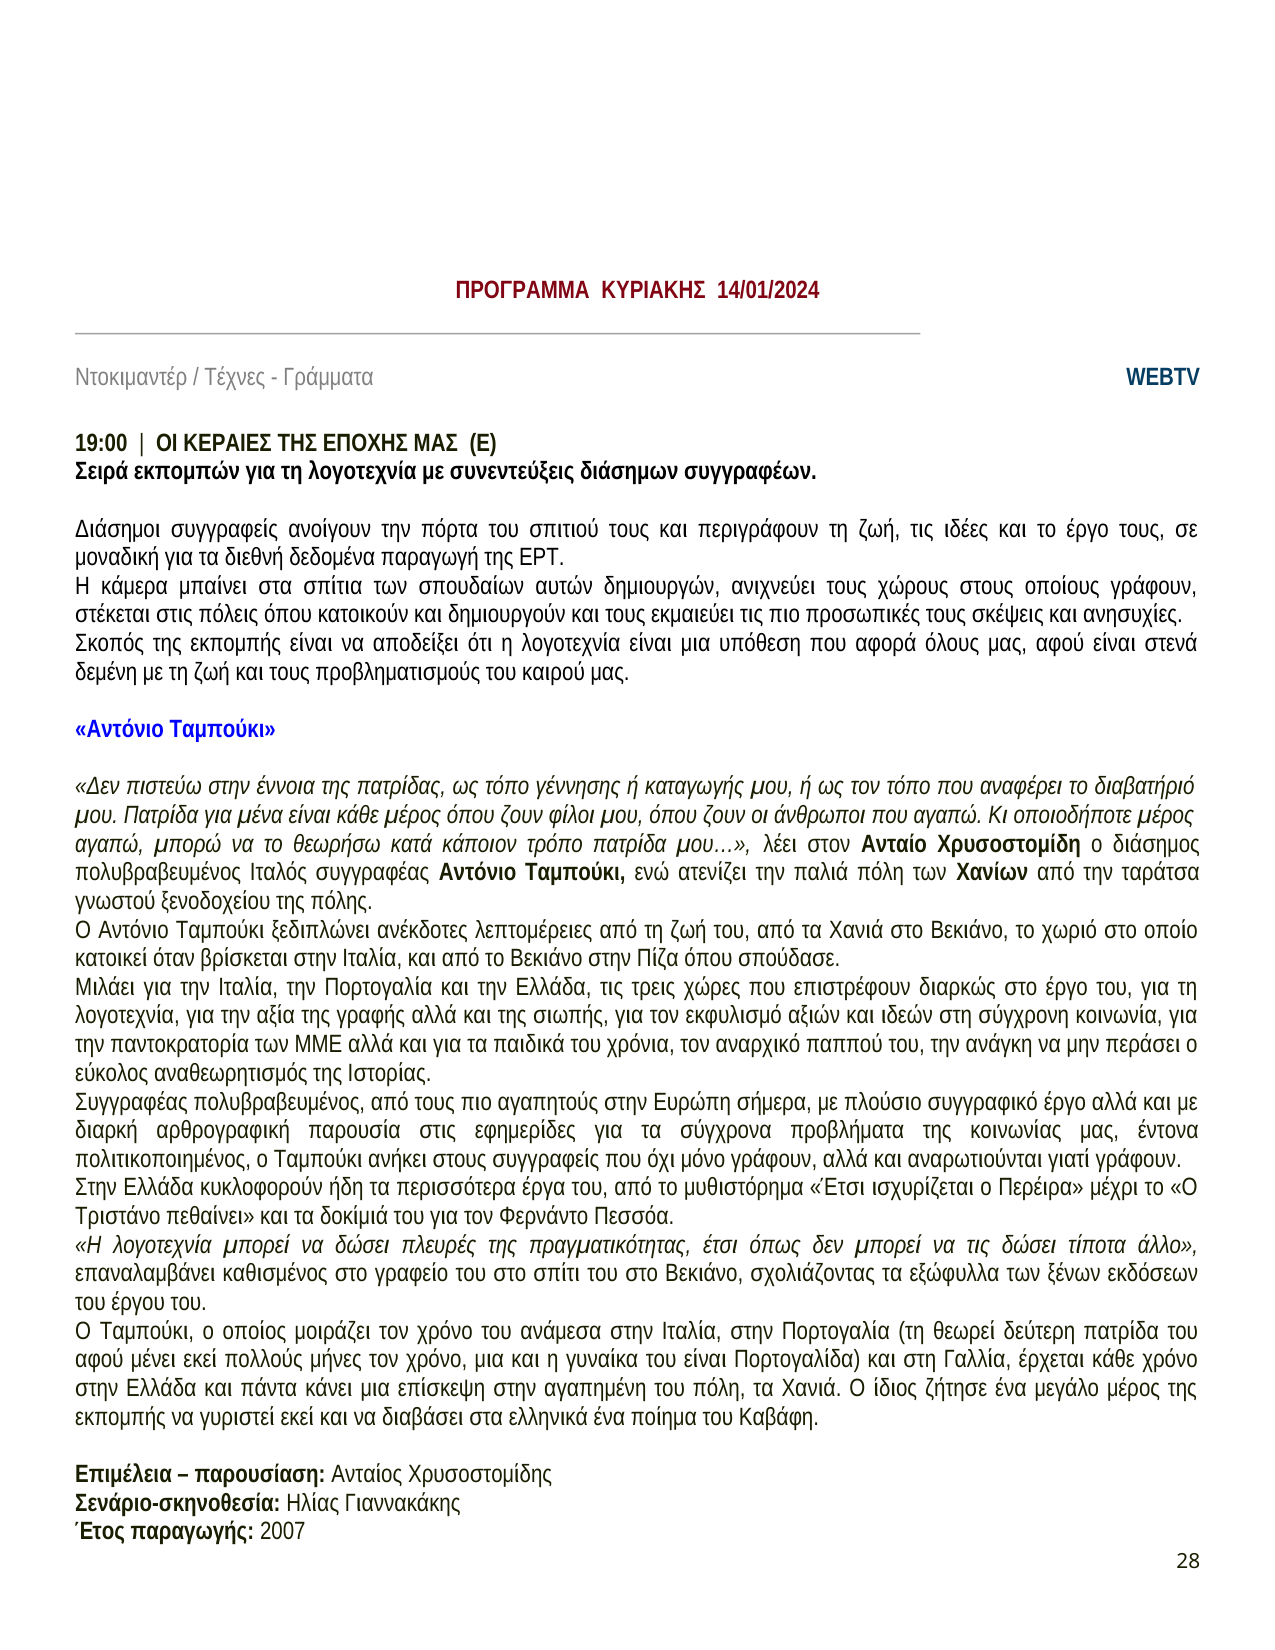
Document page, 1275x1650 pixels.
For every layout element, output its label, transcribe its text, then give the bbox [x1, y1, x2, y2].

text Η κάμερα μπαίνει στα σπίτια των σπουδαίων αυτών δημιουργών, ανιχνεύει τους χώρους στους οποίους γράφουν, στέκεται στις πόλεις όπου κατοικούν και δημιουργούν και τους εκμαιεύει τις πιο προσωπικές τους σκέψεις και ανησυχίες. [75, 571, 1200, 628]
text «Αντόνιο Ταμπούκι» [75, 714, 1200, 743]
text 19:00 | ΟΙ ΚΕΡΑΙΕΣ ΤΗΣ ΕΠΟΧΗΣ ΜΑΣ (E) [75, 390, 1200, 456]
text «Δεν πιστεύω στην έννοια της πατρίδας, ως τόπο γέννησης ή καταγωγής μου, ή ως τον τόπο που αναφέρει το διαβατήριό μου. Πατρίδα για μένα είναι κάθε μέρος όπου ζουν φίλοι μου, όπου ζουν οι άνθρωποι που αγαπώ. Κι οποιοδήποτε μέρος αγαπώ, μπορώ να το θεωρήσω κατά κάποιον τρόπο πατρίδα μου…», λέει στον Ανταίο Χρυσοστομίδη ο διάσημος πολυβραβευμένος Ιταλός συγγραφέας Αντόνιο Ταμπούκι, ενώ ατενίζει την παλιά πόλη των Χανίων από την ταράτσα γνωστού ξενοδοχείου της πόλης. [75, 771, 1200, 914]
text Ο Αντόνιο Ταμπούκι ξεδιπλώνει ανέκδοτες λεπτομέρειες από τη ζωή του, από τα Χανιά στο Βεκιάνο, το χωριό στο οποίο κατοικεί όταν βρίσκεται στην Ιταλία, και από το Βεκιάνο στην Πίζα όπου σπούδασε. [75, 914, 1200, 972]
text Επιμέλεια – παρουσίαση: Ανταίος Χρυσοστομίδης [75, 1430, 1200, 1487]
text Μιλάει για την Ιταλία, την Πορτογαλία και την Ελλάδα, τις τρεις χώρες που επιστρέφουν διαρκώς στο έργο του, για τη λογοτεχνία, για την αξία της γραφής αλλά και της σιωπής, για τον εκφυλισμό αξιών και ιδεών στη σύγχρονη κοινωνία, για την παντοκρατορία των ΜΜΕ αλλά και για τα παιδικά του χρόνια, τον αναρχικό παππού του, την ανάγκη να μην περάσει ο εύκολος αναθεωρητισμός της Ιστορίας. [75, 972, 1200, 1086]
text Σενάριο-σκηνοθεσία: Ηλίας Γιαννακάκης [75, 1487, 1200, 1516]
table_header WEBTV [638, 362, 1200, 390]
text Ο Ταμπούκι, ο οποίος μοιράζει τον χρόνο του ανάμεσα στην Ιταλία, στην Πορτογαλία (τη θεωρεί δεύτερη πατρίδα του αφού μένει εκεί πολλούς μήνες τον χρόνο, μια και η γυναίκα του είναι Πορτογαλίδα) και στη Γαλλία, έρχεται κάθε χρόνο στην Ελλάδα και πάντα κάνει μια επίσκεψη στην αγαπημένη του πόλη, τα Χανιά. Ο ίδιος ζήτησε ένα μεγάλο μέρος της εκπομπής να γυριστεί εκεί και να διαβάσει στα ελληνικά ένα ποίημα του Καβάφη. [75, 1316, 1200, 1430]
text Σκοπός της εκπομπής είναι να αποδείξει ότι η λογοτεχνία είναι μια υπόθεση που αφορά όλους μας, αφού είναι στενά δεμένη με τη ζωή και τους προβληματισμούς του καιρού μας. [75, 628, 1200, 685]
text «Η λογοτεχνία μπορεί να δώσει πλευρές της πραγματικότητας, έτσι όπως δεν μπορεί να τις δώσει τίποτα άλλο», επαναλαμβάνει καθισμένος στο γραφείο του στο σπίτι του στο Βεκιάνο, σχολιάζοντας τα εξώφυλλα των ξένων εκδόσεων του έργου του. [75, 1230, 1200, 1316]
text ΠΡΟΓΡΑΜΜΑ ΚΥΡΙΑΚΗΣ 14/01/2024 [75, 276, 1200, 304]
text Στην Ελλάδα κυκλοφορούν ήδη τα περισσότερα έργα του, από το μυθιστόρημα «Έτσι ισχυρίζεται ο Περέιρα» μέχρι το «Ο Τριστάνο πεθαίνει» και τα δοκίμιά του για τον Φερνάντο Πεσσόα. [75, 1172, 1200, 1230]
text Διάσημοι συγγραφείς ανοίγουν την πόρτα του σπιτιού τους και περιγράφουν τη ζωή, τις ιδέες και το έργο τους, σε μοναδική για τα διεθνή δεδομένα παραγωγή της ΕΡΤ. [75, 513, 1200, 571]
text Σειρά εκπομπών για τη λογοτεχνία με συνεντεύξεις διάσημων συγγραφέων. [75, 456, 1200, 485]
text Συγγραφέας πολυβραβευμένος, από τους πιο αγαπητούς στην Ευρώπη σήμερα, με πλούσιο συγγραφικό έργο αλλά και με διαρκή αρθρογραφική παρουσία στις εφημερίδες για τα σύγχρονα προβλήματα της κοινωνίας μας, έντονα πολιτικοποιημένος, ο Ταμπούκι ανήκει στους συγγραφείς που όχι μόνο γράφουν, αλλά και αναρωτιούνται γιατί γράφουν. [75, 1086, 1200, 1172]
table_header Ντοκιμαντέρ / Τέχνες - Γράμματα [75, 362, 637, 390]
text Έτος παραγωγής: 2007 [75, 1516, 1200, 1545]
